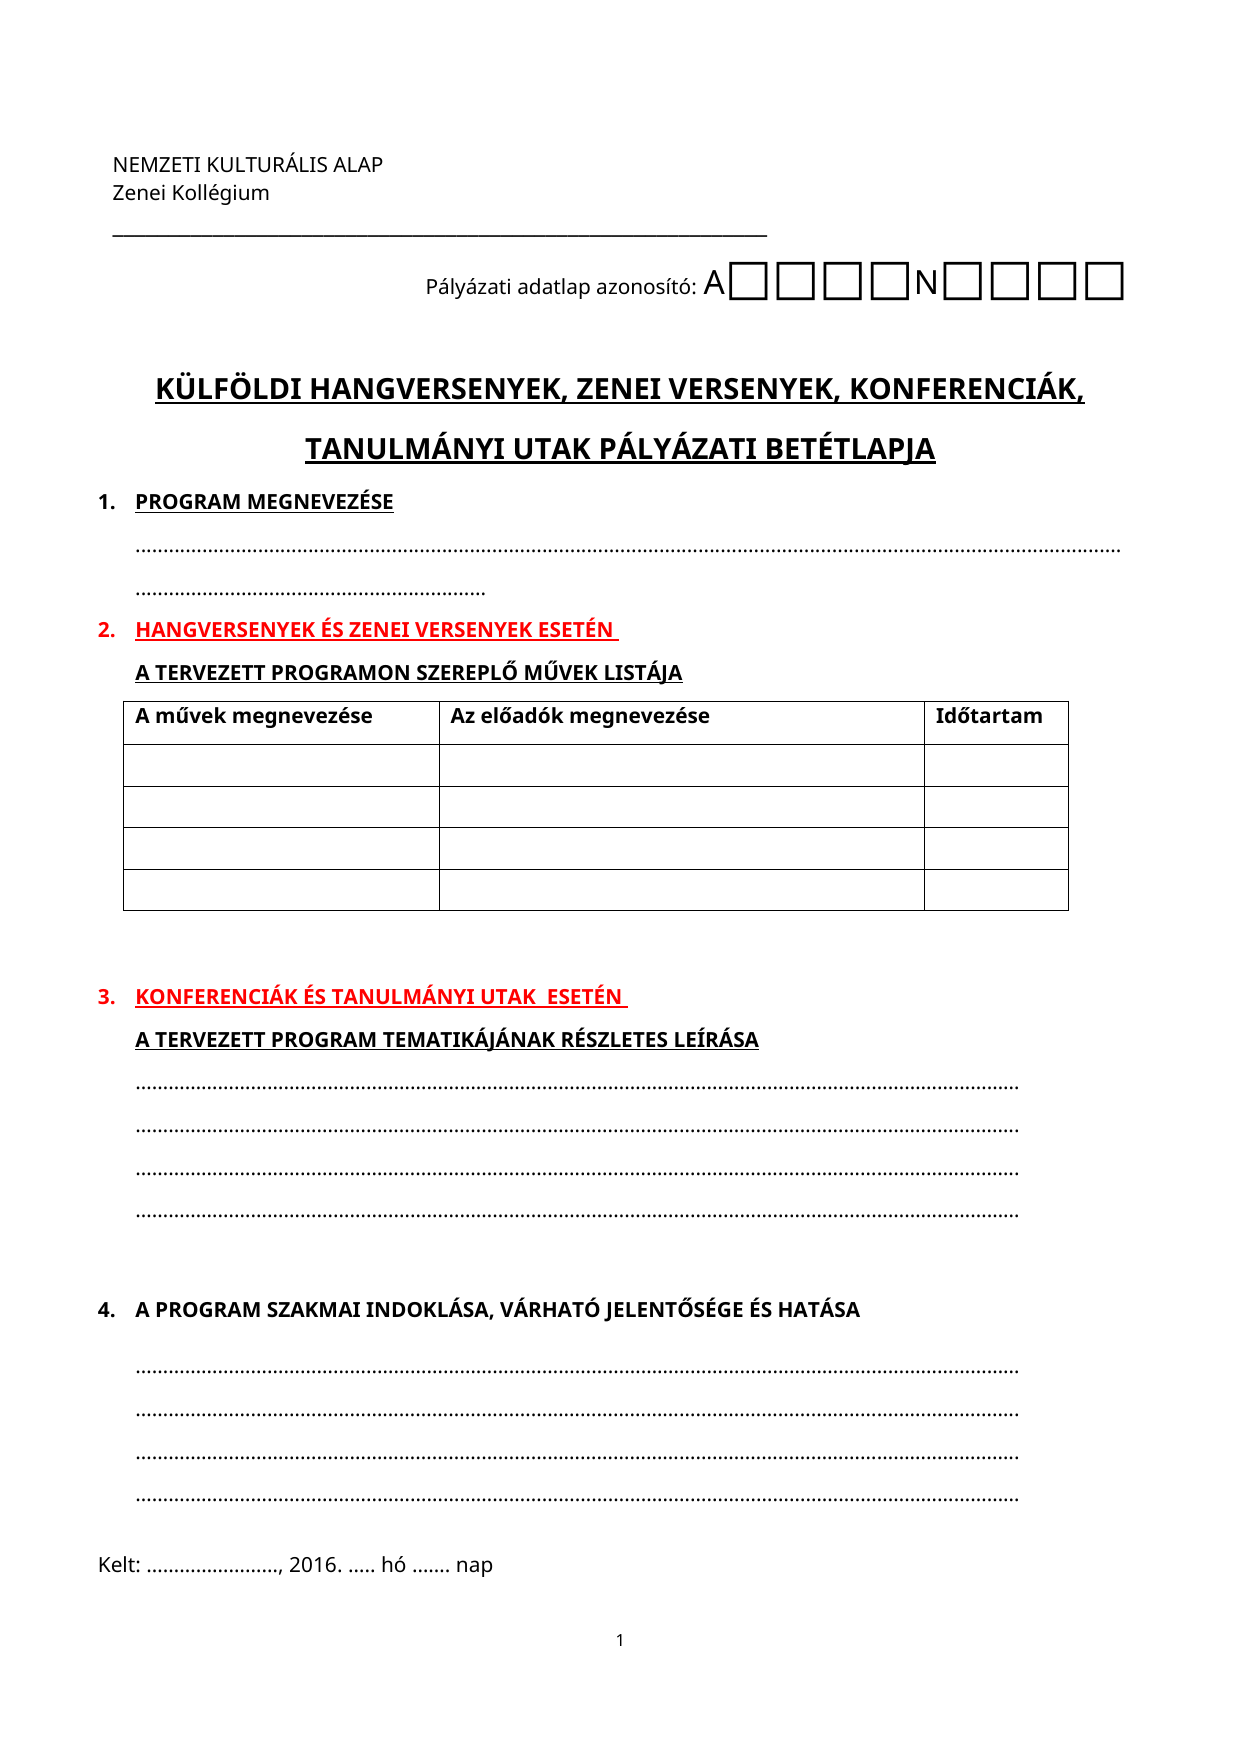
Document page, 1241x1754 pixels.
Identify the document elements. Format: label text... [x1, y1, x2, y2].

table_cell [925, 787, 1068, 827]
table_header A művek megnevezése [124, 702, 439, 744]
text KÜLFÖLDI HANGVERSENYEK, ZENEI VERSENYEK, KONFERENCIÁK, TANULMÁNYI UTAK PÁLYÁZATI BETÉTLAPJA [112, 368, 1128, 468]
text …………………………………………………………………………………………………………………………………………….. [112, 1110, 1128, 1138]
table_cell [124, 745, 439, 786]
text …………………………………………………………………………………………………………………………………………….. [112, 1153, 1128, 1181]
table_cell [440, 870, 924, 910]
text Zenei Kollégium [112, 178, 1128, 207]
text ……………………………………..……………………………………………………………………………………………………… [112, 1479, 1128, 1508]
text …………………………………………………………………………………………………………………………………………….. [112, 1394, 1128, 1423]
list HANGVERSENYEK ÉS ZENEI VERSENYEK ESETÉN [98, 615, 1128, 644]
text …………………………………………………………………………………………………………………………………………….. [112, 1437, 1128, 1465]
text Kelt: ……………………, 2016. ….. hó ……. nap [98, 1550, 1128, 1579]
table_cell [440, 745, 924, 786]
table_cell [925, 745, 1068, 786]
text A TERVEZETT PROGRAM TEMATIKÁJÁNAK RÉSZLETES LEÍRÁSA [135, 1025, 1128, 1053]
text ……………………………………..……………………………………………………………………………………………………… [112, 1352, 1128, 1380]
list PROGRAM MEGNEVEZÉSE [98, 487, 1128, 516]
table_cell [440, 828, 924, 869]
table_cell [124, 787, 439, 827]
list KONFERENCIÁK ÉS TANULMÁNYI UTAK ESETÉN [98, 982, 1128, 1011]
text NEMZETI KULTURÁLIS ALAP [112, 150, 1128, 178]
table_cell [440, 787, 924, 827]
list A PROGRAM SZAKMAI INDOKLÁSA, VÁRHATÓ JELENTŐSÉGE ÉS HATÁSA [98, 1295, 1128, 1323]
table_cell [925, 828, 1068, 869]
text A TERVEZETT PROGRAMON SZEREPLŐ MŰVEK LISTÁJA [135, 658, 1128, 686]
text ……………………………………..……………………………………………………………………………………………………… [112, 1067, 1128, 1096]
text Pályázati adatlap azonosító: A□□□□N□□□□ [112, 241, 1128, 309]
table_header Időtartam [925, 702, 1068, 744]
table_cell [124, 828, 439, 869]
table_header Az előadók megnevezése [440, 702, 924, 744]
text ___________________________________________________________ [112, 207, 1128, 241]
table_cell [124, 870, 439, 910]
table_cell [925, 870, 1068, 910]
text ................................................................................................................................................................................................................................................ [135, 530, 1128, 601]
text ……………………………………..……………………………………………………………………………………………………… [112, 1195, 1128, 1224]
